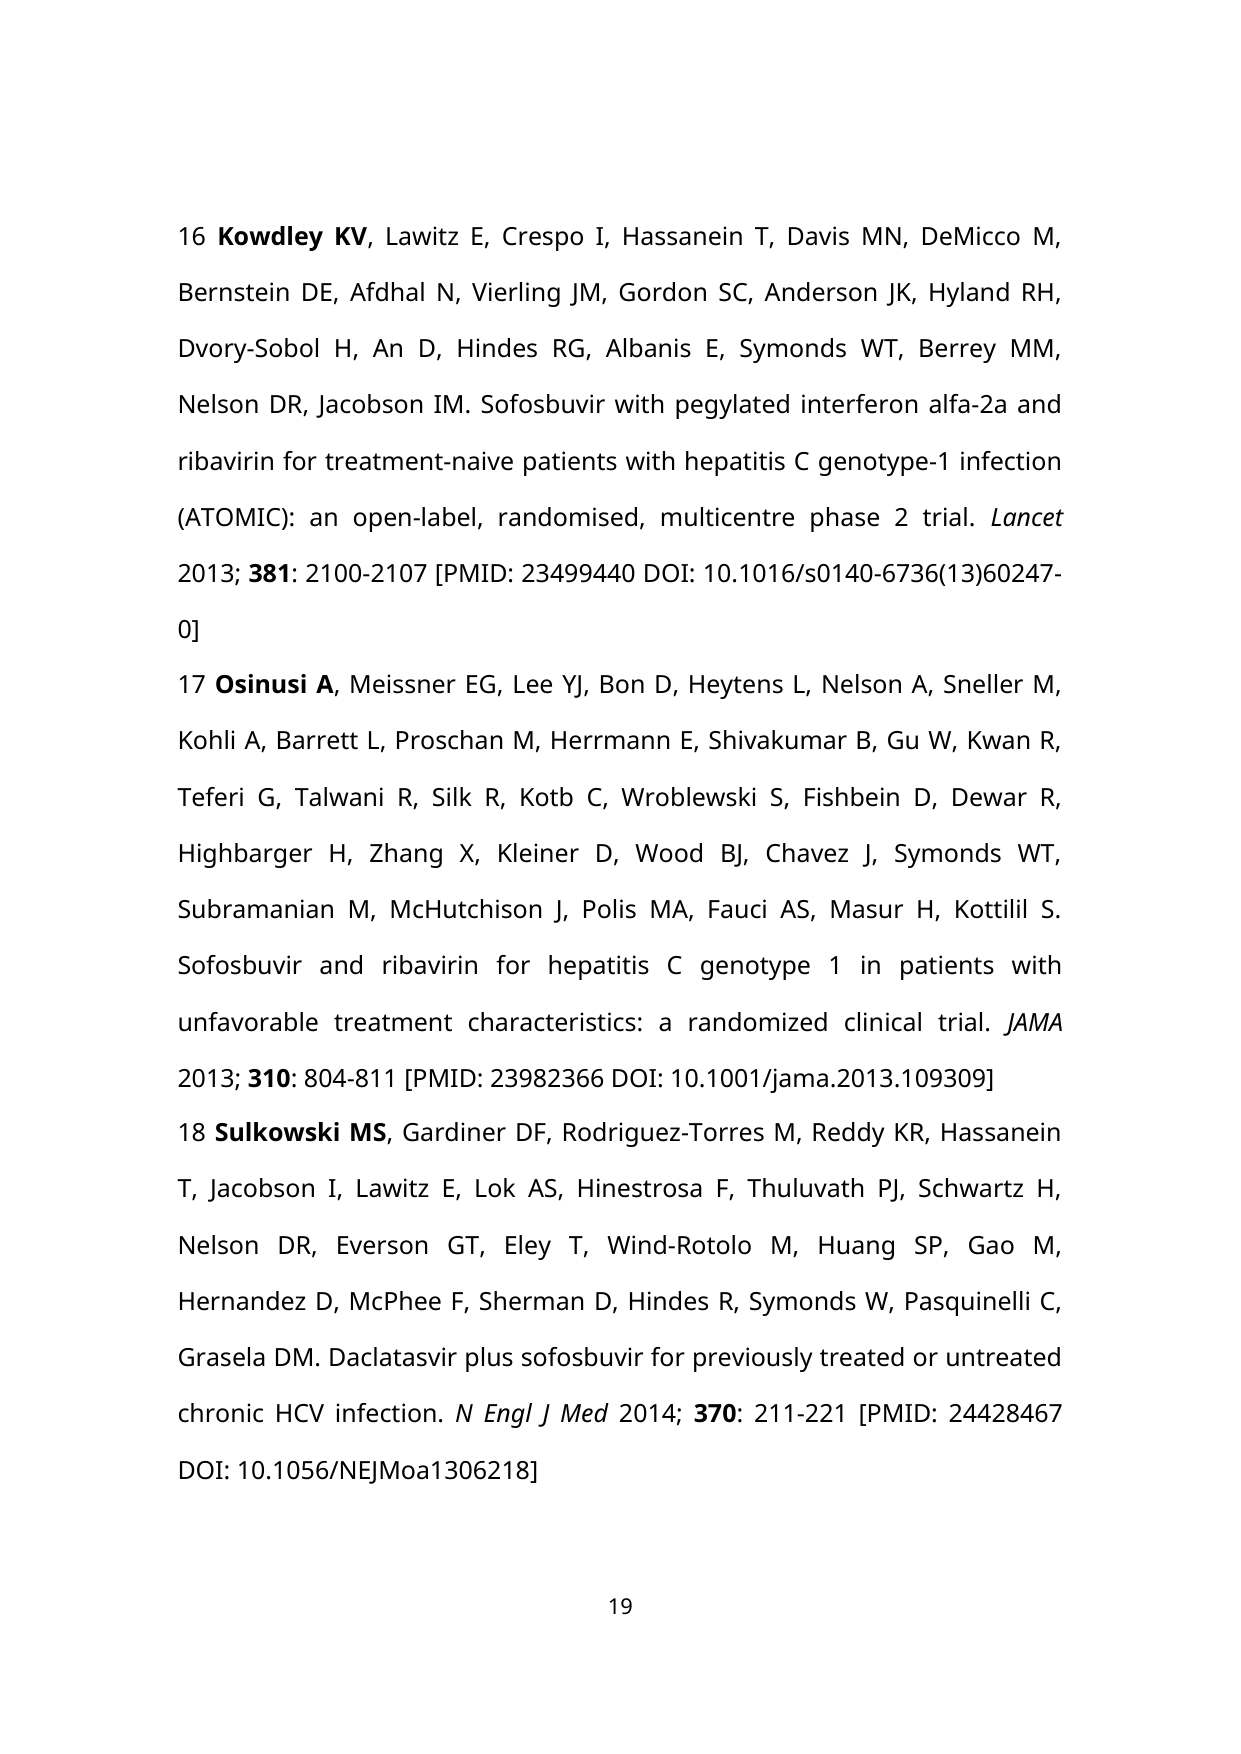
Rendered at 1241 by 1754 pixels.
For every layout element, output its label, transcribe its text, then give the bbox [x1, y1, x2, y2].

text 17 Osinusi A, Meissner EG, Lee YJ, Bon D, Heytens L, Nelson A, Sneller M, Kohli A, Barrett L, Proschan M, Herrmann E, Shivakumar B, Gu W, Kwan R, Teferi G, Talwani R, Silk R, Kotb C, Wroblewski S, Fishbein D, Dewar R, Highbarger H, Zhang X, Kleiner D, Wood BJ, Chavez J, Symonds WT, Subramanian M, McHutchison J, Polis MA, Fauci AS, Masur H, Kottilil S. Sofosbuvir and ribavirin for hepatitis C genotype 1 in patients with unfavorable treatment characteristics: a randomized clinical trial. JAMA 2013; 310: 804-811 [PMID: 23982366 DOI: 10.1001/jama.2013.109309] [177, 665, 1063, 1096]
text 16 Kowdley KV, Lawitz E, Crespo I, Hassanein T, Davis MN, DeMicco M, Bernstein DE, Afdhal N, Vierling JM, Gordon SC, Anderson JK, Hyland RH, Dvory-Sobol H, An D, Hindes RG, Albanis E, Symonds WT, Berrey MM, Nelson DR, Jacobson IM. Sofosbuvir with pegylated interferon alfa-2a and ribavirin for treatment-naive patients with hepatitis C genotype-1 infection (ATOMIC): an open-label, randomised, multicentre phase 2 trial. Lancet 2013; 381: 2100-2107 [PMID: 23499440 DOI: 10.1016/s0140-6736(13)60247-0] [177, 217, 1063, 648]
text 18 Sulkowski MS, Gardiner DF, Rodriguez-Torres M, Reddy KR, Hassanein T, Jacobson I, Lawitz E, Lok AS, Hinestrosa F, Thuluvath PJ, Schwartz H, Nelson DR, Everson GT, Eley T, Wind-Rotolo M, Huang SP, Gao M, Hernandez D, McPhee F, Sherman D, Hindes R, Symonds W, Pasquinelli C, Grasela DM. Daclatasvir plus sofosbuvir for previously treated or untreated chronic HCV infection. N Engl J Med 2014; 370: 211-221 [PMID: 24428467 DOI: 10.1056/NEJMoa1306218] [177, 1113, 1063, 1488]
